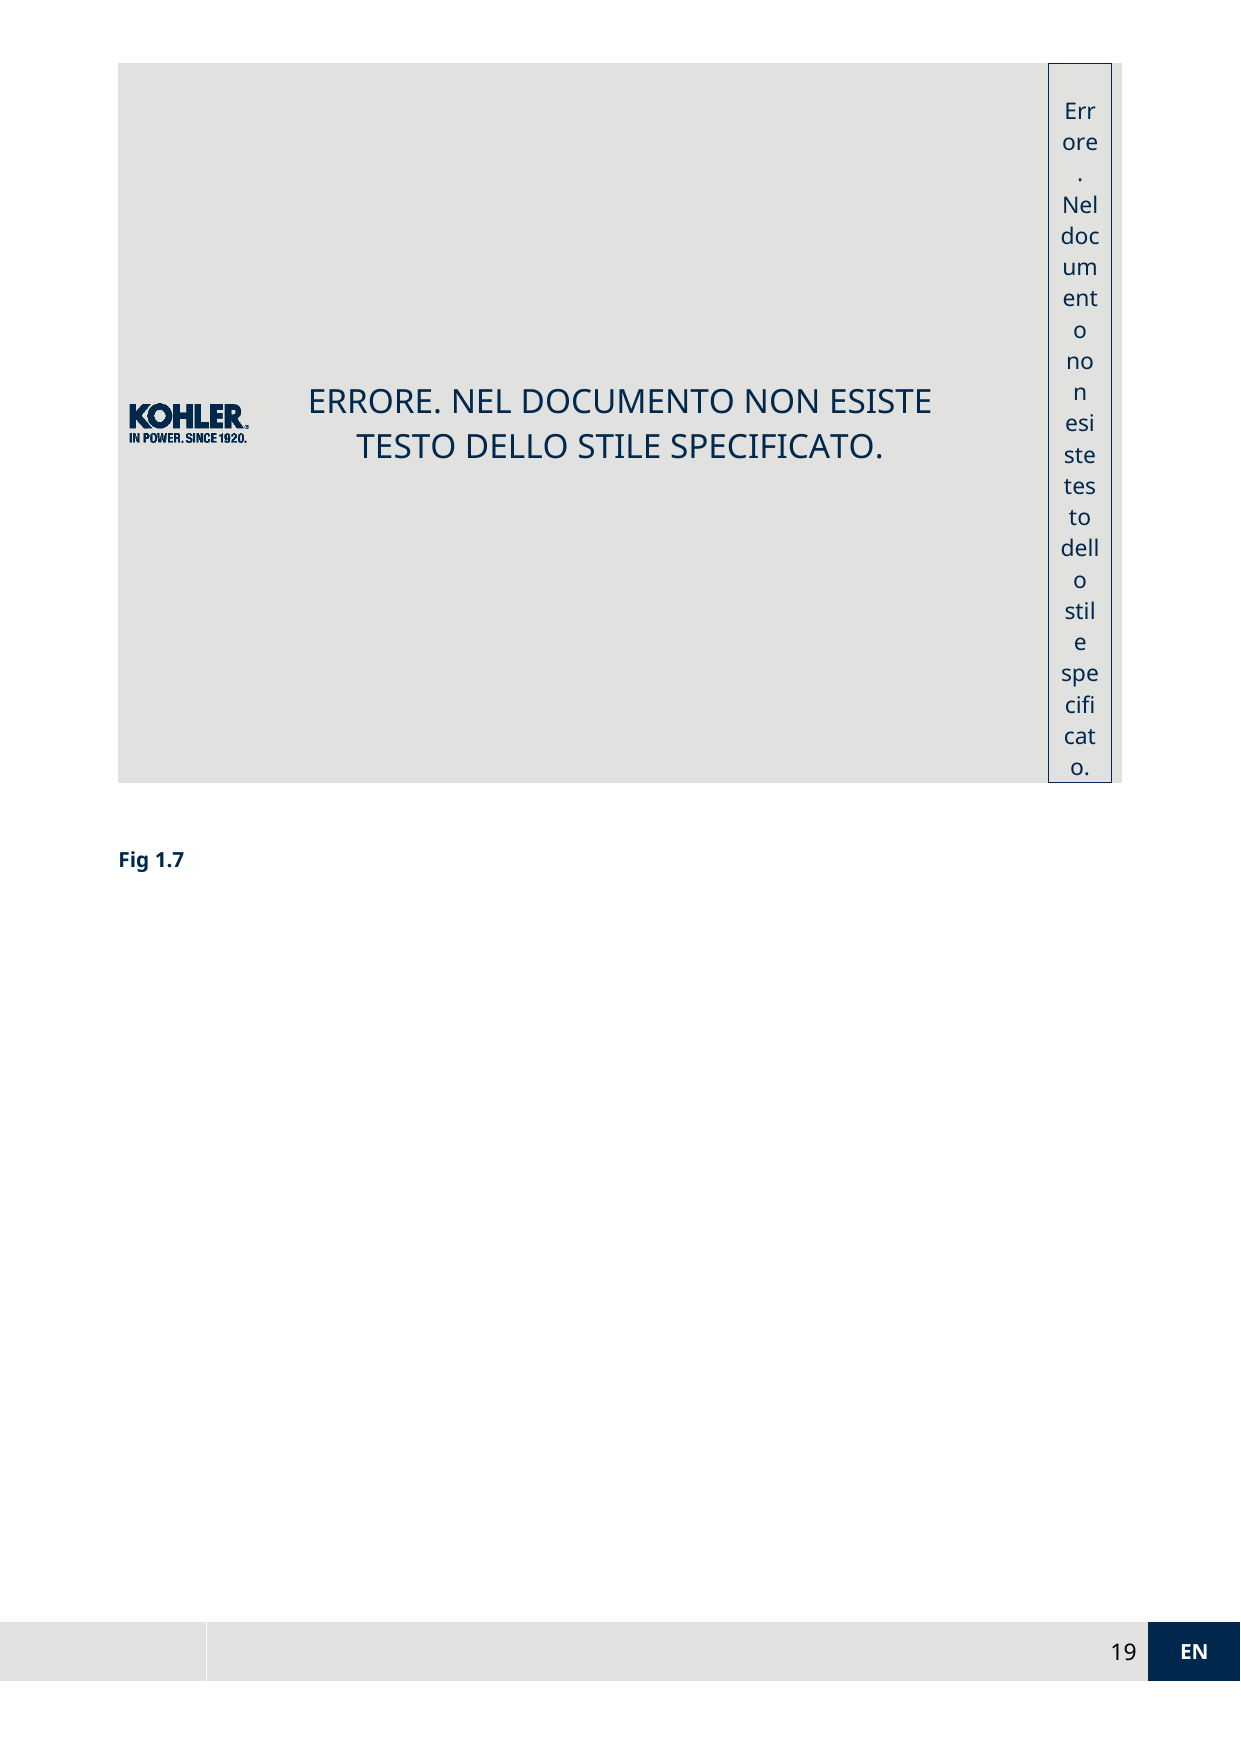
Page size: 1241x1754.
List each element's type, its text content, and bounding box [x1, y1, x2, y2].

text VIEW OF TIMING SYSTEM SIDE - EXHAUST Fig 1.7 [118, 815, 1122, 874]
picture [129, 403, 249, 443]
